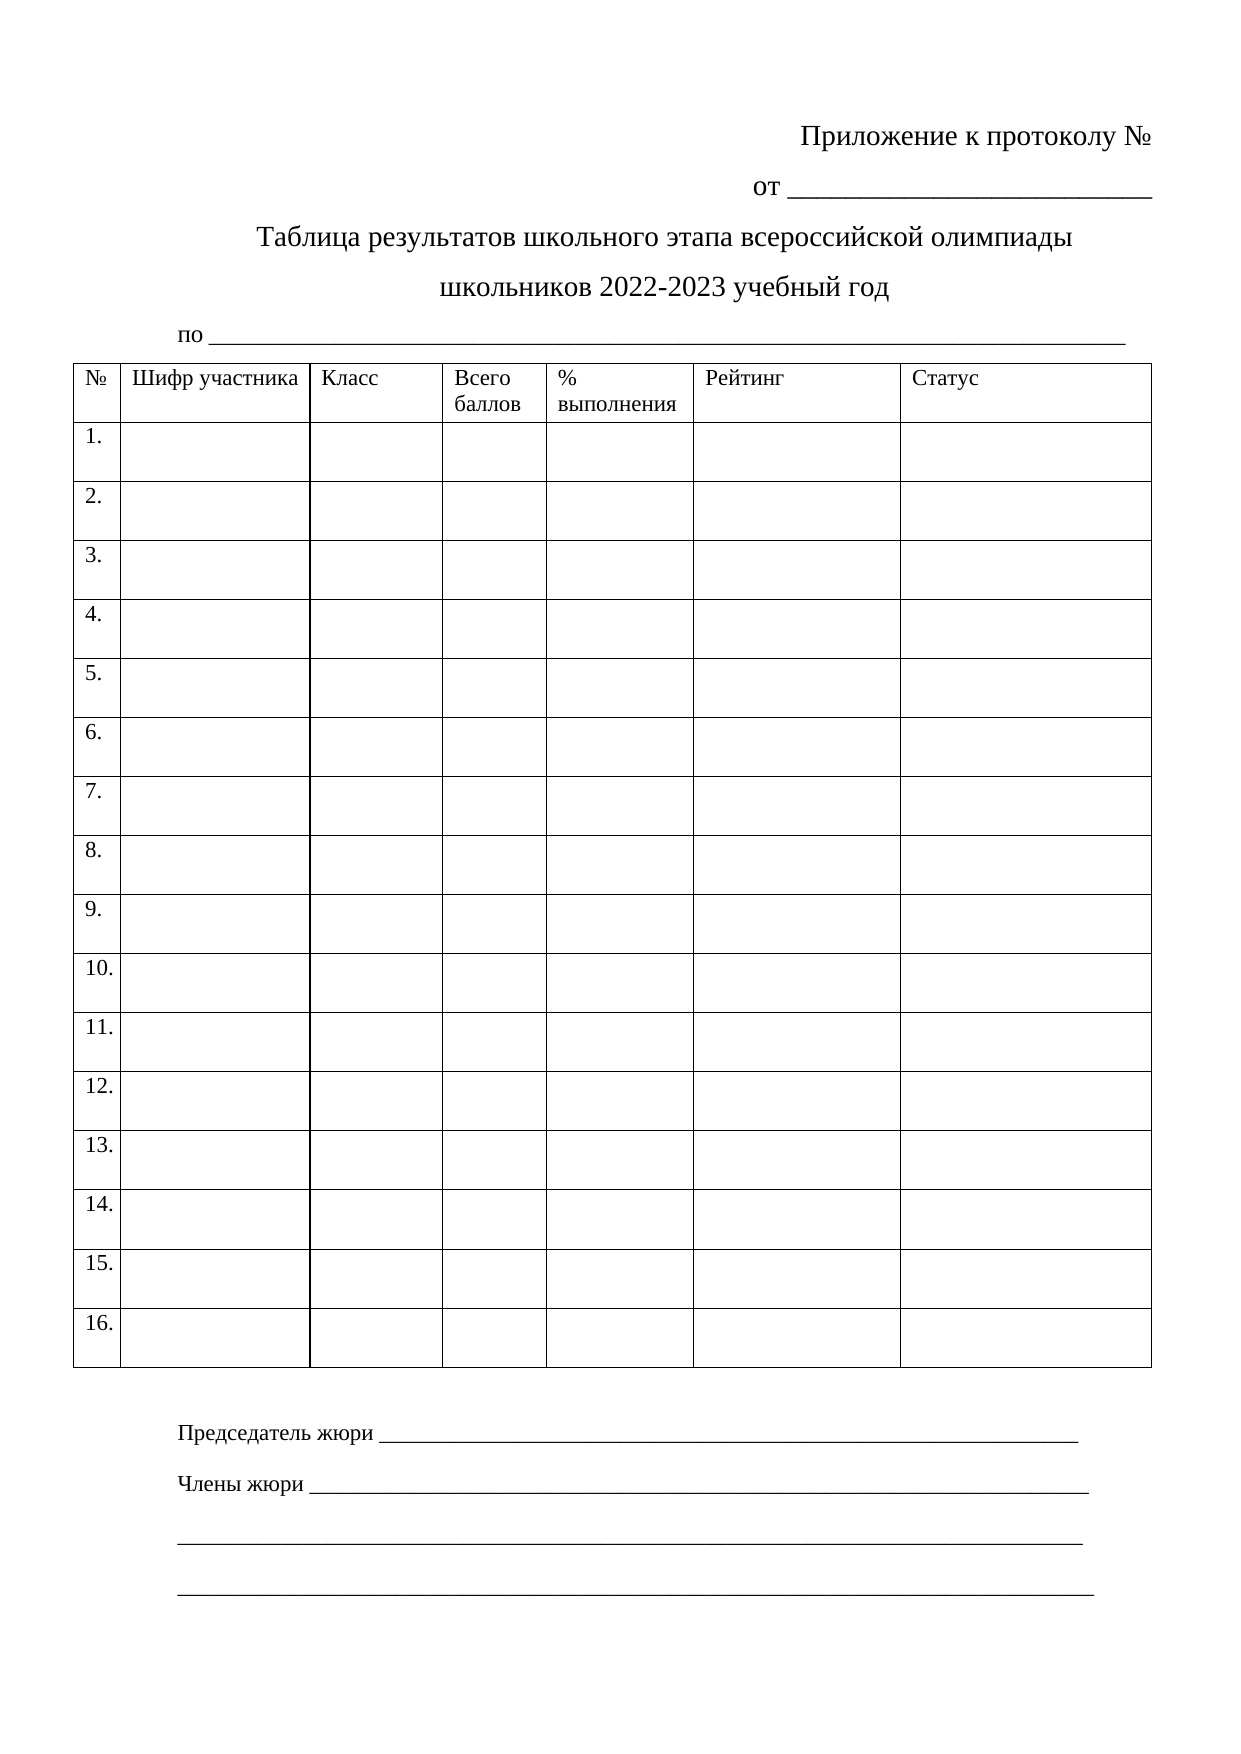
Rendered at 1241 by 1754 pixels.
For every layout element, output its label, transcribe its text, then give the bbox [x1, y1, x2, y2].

table_cell [901, 718, 1151, 776]
table_cell [901, 836, 1151, 894]
table_cell [547, 482, 693, 540]
table_cell [443, 1072, 546, 1130]
table_cell [443, 600, 546, 658]
table_cell [901, 954, 1151, 1012]
table_cell [694, 659, 900, 717]
text от _________________________ [177, 168, 1152, 202]
table_cell [74, 600, 120, 658]
table_cell [121, 1309, 309, 1367]
text ________________________________________________________________________________ [177, 1572, 1152, 1598]
table_cell [901, 541, 1151, 599]
table_header Статус [901, 364, 1151, 422]
table_cell [443, 541, 546, 599]
table_cell [443, 777, 546, 835]
table_header Рейтинг [694, 364, 900, 422]
table_cell [443, 1309, 546, 1367]
table_cell [443, 1250, 546, 1307]
table_cell [901, 1013, 1151, 1071]
table_cell [311, 1013, 442, 1071]
table_cell [121, 1250, 309, 1307]
table_cell [121, 659, 309, 717]
table_cell [121, 1190, 309, 1248]
table_cell [901, 895, 1151, 953]
table_cell [901, 482, 1151, 540]
table_cell [311, 1072, 442, 1130]
table_cell [121, 1131, 309, 1189]
text Председатель жюри _____________________________________________________________ [177, 1419, 1152, 1445]
table_cell [547, 423, 693, 481]
table_cell [121, 954, 309, 1012]
table_cell [311, 600, 442, 658]
table_cell [443, 954, 546, 1012]
table_cell [121, 777, 309, 835]
table_cell [547, 1250, 693, 1307]
table_cell [443, 659, 546, 717]
table_cell [901, 1309, 1151, 1367]
table_cell [311, 954, 442, 1012]
table_header Шифр участника [121, 364, 309, 422]
table_cell [311, 659, 442, 717]
table_cell [74, 541, 120, 599]
table_cell [547, 895, 693, 953]
table_cell [694, 718, 900, 776]
text Члены жюри ____________________________________________________________________ [177, 1470, 1152, 1496]
table_cell [311, 1250, 442, 1307]
table_cell [311, 482, 442, 540]
table_cell [694, 1131, 900, 1189]
table_cell [74, 836, 120, 894]
table_cell [74, 954, 120, 1012]
table_cell [311, 1309, 442, 1367]
table_cell [443, 1190, 546, 1248]
table_cell [121, 1072, 309, 1130]
table_cell [547, 1131, 693, 1189]
table_cell [547, 836, 693, 894]
table_cell [547, 1013, 693, 1071]
table_cell [901, 659, 1151, 717]
table_cell [901, 423, 1151, 481]
table_cell [443, 1131, 546, 1189]
table_cell [74, 659, 120, 717]
table_cell [694, 1013, 900, 1071]
table_cell [74, 777, 120, 835]
text Приложение к протоколу № [177, 118, 1152, 152]
table_cell [547, 1309, 693, 1367]
table_cell [311, 895, 442, 953]
table_cell [121, 423, 309, 481]
table_cell [901, 1072, 1151, 1130]
table_cell [74, 423, 120, 481]
table_cell [443, 423, 546, 481]
table_cell [901, 1131, 1151, 1189]
table_cell [901, 1190, 1151, 1248]
table_cell [121, 895, 309, 953]
text Таблица результатов школьного этапа всероссийской олимпиады школьников 2022-2023 учебный год [177, 219, 1152, 303]
table_header Всего баллов [443, 364, 546, 422]
table_cell [901, 600, 1151, 658]
table_cell [74, 895, 120, 953]
table_cell [547, 600, 693, 658]
table_cell [74, 1072, 120, 1130]
table_cell [121, 1013, 309, 1071]
table_cell [74, 1013, 120, 1071]
text _______________________________________________________________________________ [177, 1521, 1152, 1547]
table_cell [547, 541, 693, 599]
table_cell [311, 541, 442, 599]
table_cell [311, 1190, 442, 1248]
table_cell [121, 836, 309, 894]
text по ________________________________________________________________________________ [177, 319, 1152, 348]
table_cell [694, 954, 900, 1012]
table_cell [74, 482, 120, 540]
table_cell [74, 1190, 120, 1248]
table_cell [74, 1131, 120, 1189]
table_cell [694, 1190, 900, 1248]
table_cell [311, 777, 442, 835]
table_cell [547, 659, 693, 717]
table_cell [443, 895, 546, 953]
table_cell [121, 600, 309, 658]
table_cell [694, 895, 900, 953]
table_cell [901, 777, 1151, 835]
table_cell [547, 718, 693, 776]
table_cell [443, 836, 546, 894]
table_cell [74, 1309, 120, 1367]
table_cell [694, 836, 900, 894]
table_cell [547, 1190, 693, 1248]
table_cell [694, 1072, 900, 1130]
table_header % выполнения [547, 364, 693, 422]
table_cell [547, 777, 693, 835]
table_cell [694, 1250, 900, 1307]
table_cell [443, 718, 546, 776]
table_cell [547, 954, 693, 1012]
table_cell [694, 423, 900, 481]
table_cell [694, 1309, 900, 1367]
table_cell [311, 423, 442, 481]
table_cell [311, 836, 442, 894]
table_cell [311, 1131, 442, 1189]
table_cell [694, 777, 900, 835]
table_cell [311, 718, 442, 776]
table_cell [547, 1072, 693, 1130]
table_cell [74, 1250, 120, 1307]
table_cell [694, 482, 900, 540]
table_header № [74, 364, 120, 422]
table_cell [901, 1250, 1151, 1307]
table_cell [121, 482, 309, 540]
table_cell [443, 482, 546, 540]
table_header Класс [311, 364, 442, 422]
table_cell [694, 600, 900, 658]
table_cell [74, 718, 120, 776]
table_cell [121, 541, 309, 599]
table_cell [121, 718, 309, 776]
table_cell [694, 541, 900, 599]
table_cell [443, 1013, 546, 1071]
